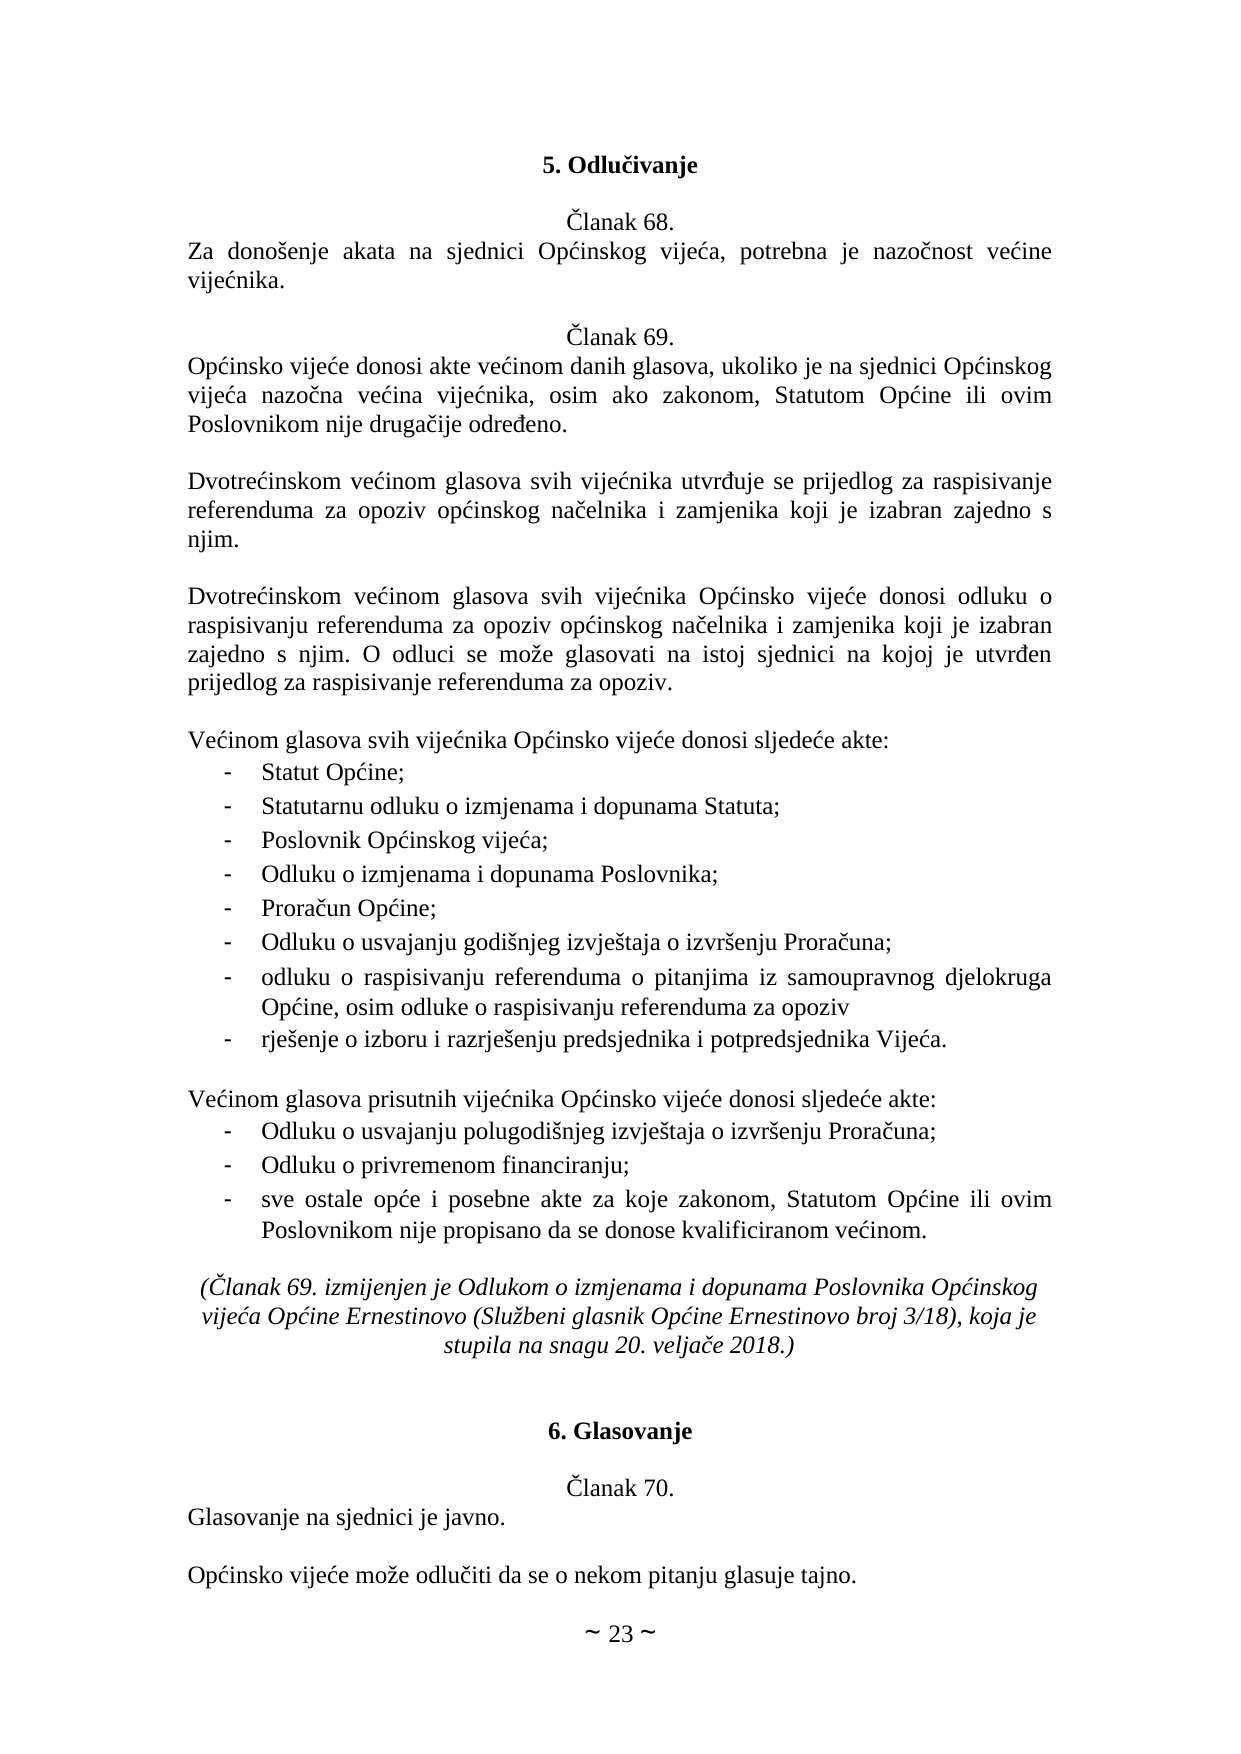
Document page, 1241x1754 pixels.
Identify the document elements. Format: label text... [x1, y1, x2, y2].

list Odluku o usvajanju godišnjeg izvještaja o izvršenju Proračuna; [223, 924, 1053, 958]
list Proračun Općine; [223, 890, 1053, 924]
text 6. Glasovanje [187, 1416, 1053, 1445]
text Većinom glasova svih vijećnika Općinsko vijeće donosi sljedeće akte: [187, 725, 1053, 754]
text 5. Odlučivanje [187, 150, 1053, 179]
list Odluku o usvajanju polugodišnjeg izvještaja o izvršenju Proračuna; [223, 1112, 1053, 1147]
text Glasovanje na sjednici je javno. [187, 1502, 1053, 1531]
list Poslovnik Općinskog vijeća; [223, 822, 1053, 856]
list rješenje o izboru i razrješenju predsjednika i potpredsjednika Vijeća. [223, 1021, 1053, 1055]
text Članak 68. [187, 207, 1053, 236]
text Većinom glasova prisutnih vijećnika Općinsko vijeće donosi sljedeće akte: [187, 1084, 1053, 1112]
text Općinsko vijeće donosi akte većinom danih glasova, ukoliko je na sjednici Općinskog vijeća nazočna većina vijećnika, osim ako zakonom, Statutom Općine ili ovim Poslovnikom nije drugačije određeno. [187, 351, 1053, 437]
text (Članak 69. izmijenjen je Odlukom o izmjenama i dopunama Poslovnika Općinskog vijeća Općine Ernestinovo (Službeni glasnik Općine Ernestinovo broj 3/18), koja je stupila na snagu 20. veljače 2018.) [187, 1272, 1053, 1358]
text Dvotrećinskom većinom glasova svih vijećnika utvrđuje se prijedlog za raspisivanje referenduma za opoziv općinskog načelnika i zamjenika koji je izabran zajedno s njim. [187, 466, 1053, 552]
list Odluku o privremenom financiranju; [223, 1147, 1053, 1181]
list Statutarnu odluku o izmjenama i dopunama Statuta; [223, 788, 1053, 822]
text Članak 70. [187, 1473, 1053, 1502]
text Članak 69. [187, 322, 1053, 351]
list sve ostale opće i posebne akte za koje zakonom, Statutom Općine ili ovim Poslovnikom nije propisano da se donose kvalificiranom većinom. [223, 1181, 1053, 1243]
text Za donošenje akata na sjednici Općinskog vijeća, potrebna je nazočnost većine vijećnika. [187, 236, 1053, 294]
text Dvotrećinskom većinom glasova svih vijećnika Općinsko vijeće donosi odluku o raspisivanju referenduma za opoziv općinskog načelnika i zamjenika koji je izabran zajedno s njim. O odluci se može glasovati na istoj sjednici na kojoj je utvrđen prijedlog za raspisivanje referenduma za opoziv. [187, 581, 1053, 696]
list odluku o raspisivanju referenduma o pitanjima iz samoupravnog djelokruga Općine, osim odluke o raspisivanju referenduma za opoziv [223, 958, 1053, 1021]
list Statut Općine; [223, 754, 1053, 788]
text Općinsko vijeće može odlučiti da se o nekom pitanju glasuje tajno. [187, 1560, 1053, 1588]
list Odluku o izmjenama i dopunama Poslovnika; [223, 856, 1053, 890]
